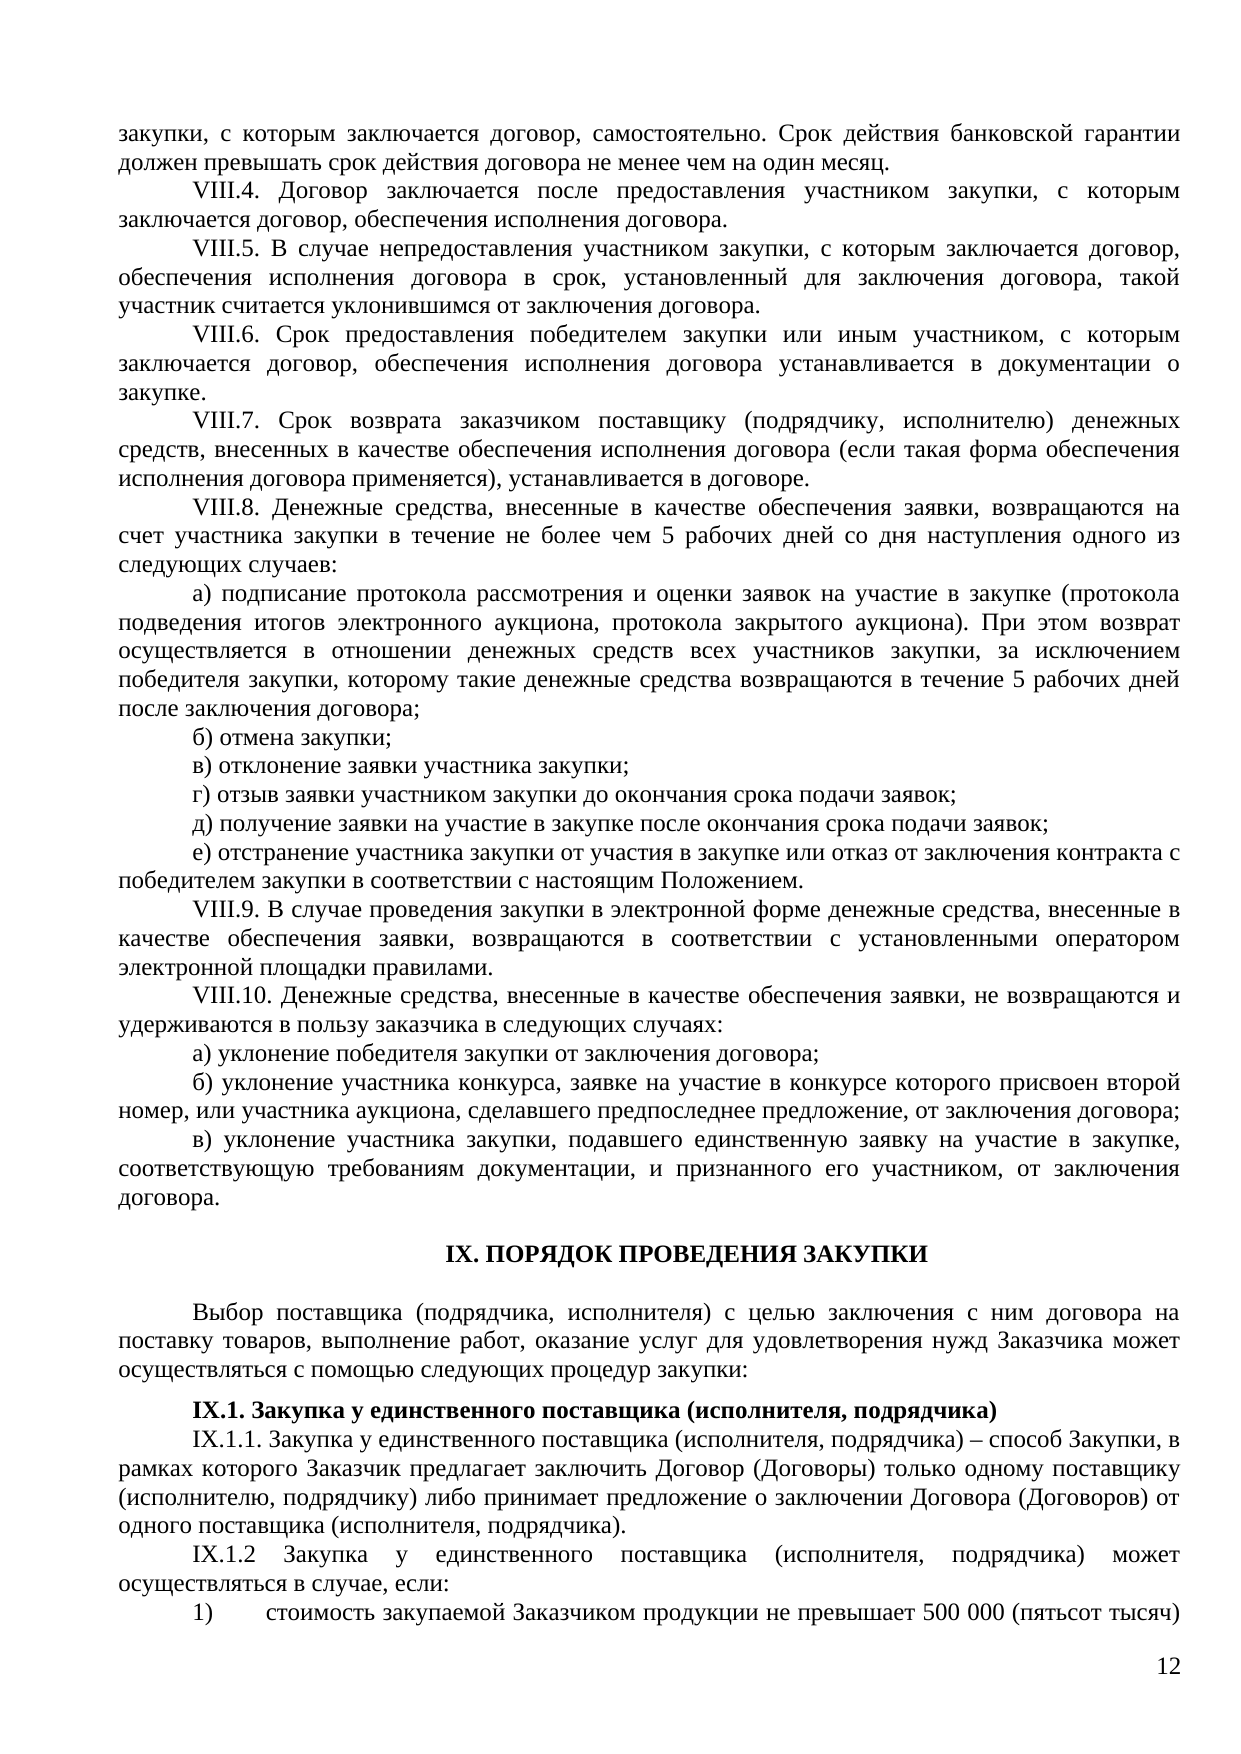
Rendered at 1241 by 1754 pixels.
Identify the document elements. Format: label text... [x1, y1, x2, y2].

text VIII.10. Денежные средства, внесенные в качестве обеспечения заявки, не возвращаются и удерживаются в пользу заказчика в следующих случаях: [118, 981, 1181, 1038]
text IX. ПОРЯДОК ПРОВЕДЕНИЯ ЗАКУПКИ [118, 1239, 1181, 1268]
text в) отклонение заявки участника закупки; [118, 751, 1181, 779]
text IX.1.2 Закупка у единственного поставщика (исполнителя, подрядчика) может осуществляться в случае, если: [118, 1539, 1181, 1597]
text VIII.9. В случае проведения закупки в электронной форме денежные средства, внесенные в качестве обеспечения заявки, возвращаются в соответствии с установленными оператором электронной площадки правилами. [118, 894, 1181, 981]
text г) отзыв заявки участником закупки до окончания срока подачи заявок; [118, 779, 1181, 808]
text а) подписание протокола рассмотрения и оценки заявок на участие в закупке (протокола подведения итогов электронного аукциона, протокола закрытого аукциона). При этом возврат осуществляется в отношении денежных средств всех участников закупки, за исключением победителя закупки, которому такие денежные средства возвращаются в течение 5 рабочих дней после заключения договора; [118, 578, 1181, 722]
text VIII.4. Договор заключается после предоставления участником закупки, с которым заключается договор, обеспечения исполнения договора. [118, 176, 1181, 233]
text в) уклонение участника закупки, подавшего единственную заявку на участие в закупке, соответствующую требованиям документации, и признанного его участником, от заключения договора. [118, 1124, 1181, 1211]
text VIII.7. Срок возврата заказчиком поставщику (подрядчику, исполнителю) денежных средств, внесенных в качестве обеспечения исполнения договора (если такая форма обеспечения исполнения договора применяется), устанавливается в договоре. [118, 406, 1181, 492]
text е) отстранение участника закупки от участия в закупке или отказ от заключения контракта с победителем закупки в соответствии с настоящим Положением. [118, 837, 1181, 894]
text а) уклонение победителя закупки от заключения договора; [118, 1038, 1181, 1067]
text IX.1. Закупка у единственного поставщика (исполнителя, подрядчика) [118, 1396, 1181, 1424]
text IX.1.1. Закупка у единственного поставщика (исполнителя, подрядчика) – способ Закупки, в рамках которого Заказчик предлагает заключить Договор (Договоры) только одному поставщику (исполнителю, подрядчику) либо принимает предложение о заключении Договора (Договоров) от одного поставщика (исполнителя, подрядчика). [118, 1424, 1181, 1539]
text б) уклонение участника конкурса, заявке на участие в конкурсе которого присвоен второй номер, или участника аукциона, сделавшего предпоследнее предложение, от заключения договора; [118, 1067, 1181, 1124]
text д) получение заявки на участие в закупке после окончания срока подачи заявок; [118, 808, 1181, 837]
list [118, 1597, 1181, 1626]
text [118, 118, 1181, 176]
text б) отмена закупки; [118, 722, 1181, 751]
text VIII.6. Срок предоставления победителем закупки или иным участником, с которым заключается договор, обеспечения исполнения договора устанавливается в документации о закупке. [118, 319, 1181, 406]
text VIII.8. Денежные средства, внесенные в качестве обеспечения заявки, возвращаются на счет участника закупки в течение не более чем 5 рабочих дней со дня наступления одного из следующих случаев: [118, 492, 1181, 578]
text Выбор поставщика (подрядчика, исполнителя) с целью заключения с ним договора на поставку товаров, выполнение работ, оказание услуг для удовлетворения нужд Заказчика может осуществляться с помощью следующих процедур закупки: [118, 1297, 1181, 1383]
text VIII.5. В случае непредоставления участником закупки, с которым заключается договор, обеспечения исполнения договора в срок, установленный для заключения договора, такой участник считается уклонившимся от заключения договора. [118, 233, 1181, 319]
